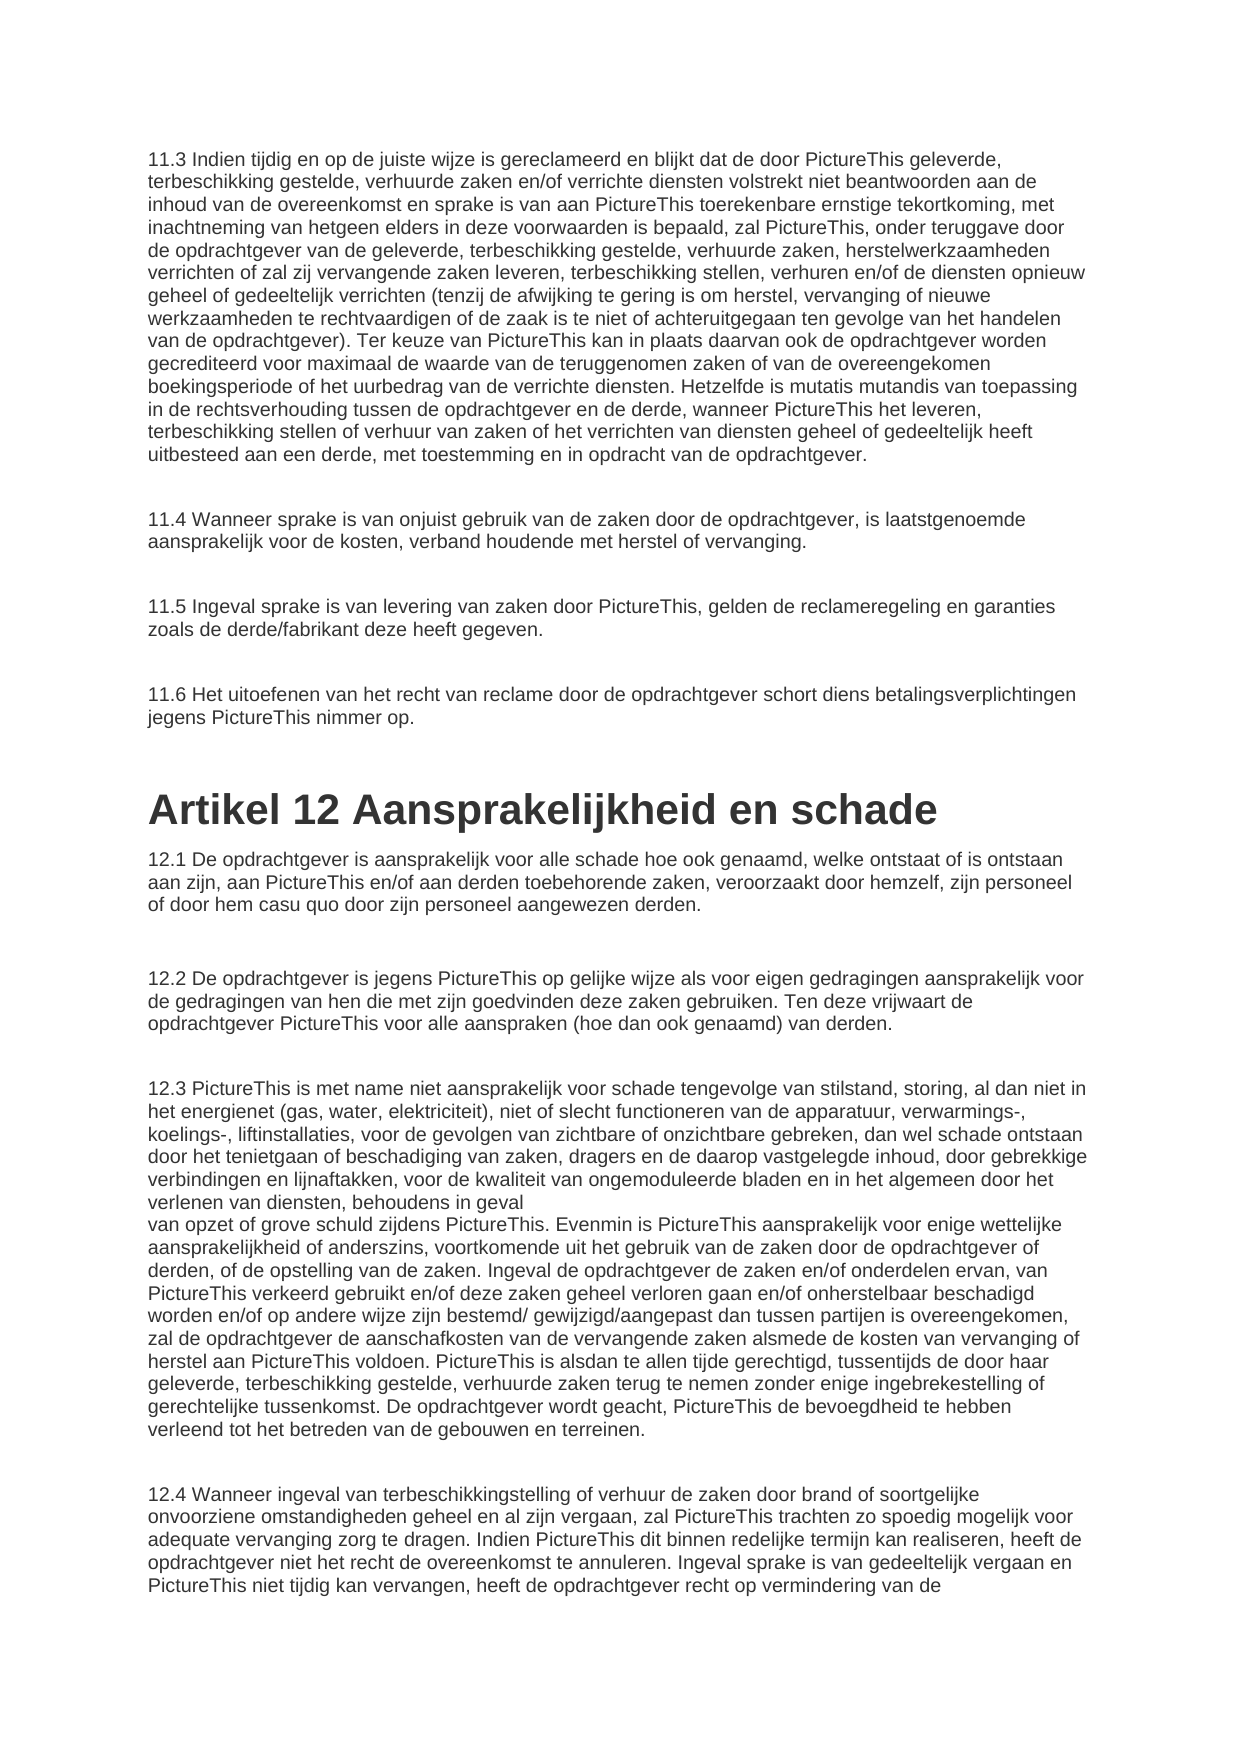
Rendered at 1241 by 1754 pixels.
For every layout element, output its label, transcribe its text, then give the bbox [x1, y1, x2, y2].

text 12.1 De opdrachtgever is aansprakelijk voor alle schade hoe ook genaamd, welke ontstaat of is ontstaan aan zijn, aan PictureThis en/of aan derden toebehorende zaken, veroorzaakt door hemzelf, zijn personeel of door hem casu quo door zijn personeel aangewezen derden. [148, 848, 1093, 967]
text 11.4 Wanneer sprake is van onjuist gebruik van de zaken door de opdrachtgever, is laatstgenoemde aansprakelijk voor de kosten, verband houdende met herstel of vervanging. [148, 508, 1093, 581]
text 11.5 Ingeval sprake is van levering van zaken door PictureThis, gelden de reclameregeling en garanties zoals de derde/fabrikant deze heeft gegeven. [148, 595, 1093, 669]
text 12.2 De opdrachtgever is jegens PictureThis op gelijke wijze als voor eigen gedragingen aansprakelijk voor de gedragingen van hen die met zijn goedvinden deze zaken gebruiken. Ten deze vrijwaart de opdrachtgever PictureThis voor alle aanspraken (hoe dan ook genaamd) van derden. [148, 967, 1093, 1063]
text Artikel 12 Aansprakelijkheid en schade [148, 785, 1093, 834]
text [148, 1483, 1093, 1596]
text 11.3 Indien tijdig en op de juiste wijze is gereclameerd en blijkt dat de door PictureThis geleverde, terbeschikking gestelde, verhuurde zaken en/of verrichte diensten volstrekt niet beantwoorden aan de inhoud van de overeenkomst en sprake is van aan PictureThis toerekenbare ernstige tekortkoming, met inachtneming van hetgeen elders in deze voorwaarden is bepaald, zal PictureThis, onder teruggave door de opdrachtgever van de geleverde, terbeschikking gestelde, verhuurde zaken, herstelwerkzaamheden verrichten of zal zij vervangende zaken leveren, terbeschikking stellen, verhuren en/of de diensten opnieuw geheel of gedeeltelijk verrichten (tenzij de afwijking te gering is om herstel, vervanging of nieuwe werkzaamheden te rechtvaardigen of de zaak is te niet of achteruitgegaan ten gevolge van het handelen van de opdrachtgever). Ter keuze van PictureThis kan in plaats daarvan ook de opdrachtgever worden gecrediteerd voor maximaal de waarde van de teruggenomen zaken of van de overeengekomen boekingsperiode of het uurbedrag van de verrichte diensten. Hetzelfde is mutatis mutandis van toepassing in de rechtsverhouding tussen de opdrachtgever en de derde, wanneer PictureThis het leveren, terbeschikking stellen of verhuur van zaken of het verrichten van diensten geheel of gedeeltelijk heeft uitbesteed aan een derde, met toestemming en in opdracht van de opdrachtgever. [148, 148, 1093, 493]
text 12.3 PictureThis is met name niet aansprakelijk voor schade tengevolge van stilstand, storing, al dan niet in het energienet (gas, water, elektriciteit), niet of slecht functioneren van de apparatuur, verwarmings-, koelings-, liftinstallaties, voor de gevolgen van zichtbare of onzichtbare gebreken, dan wel schade ontstaan door het tenietgaan of beschadiging van zaken, dragers en de daarop vastgelegde inhoud, door gebrekkige verbindingen en lijnaftakken, voor de kwaliteit van ongemoduleerde bladen en in het algemeen door het verlenen van diensten, behoudens in geval van opzet of grove schuld zijdens PictureThis. Evenmin is PictureThis aansprakelijk voor enige wettelijke aansprakelijkheid of anderszins, voortkomende uit het gebruik van de zaken door de opdrachtgever of derden, of de opstelling van de zaken. Ingeval de opdrachtgever de zaken en/of onderdelen ervan, van PictureThis verkeerd gebruikt en/of deze zaken geheel verloren gaan en/of onherstelbaar beschadigd worden en/of op andere wijze zijn bestemd/ gewijzigd/aangepast dan tussen partijen is overeengekomen, zal de opdrachtgever de aanschafkosten van de vervangende zaken alsmede de kosten van vervanging of herstel aan PictureThis voldoen. PictureThis is alsdan te allen tijde gerechtigd, tussentijds de door haar geleverde, terbeschikking gestelde, verhuurde zaken terug te nemen zonder enige ingebrekestelling of gerechtelijke tussenkomst. De opdrachtgever wordt geacht, PictureThis de bevoegdheid te hebben verleend tot het betreden van de gebouwen en terreinen. [148, 1077, 1093, 1468]
text 11.6 Het uitoefenen van het recht van reclame door de opdrachtgever schort diens betalingsverplichtingen jegens PictureThis nimmer op. [148, 683, 1093, 756]
